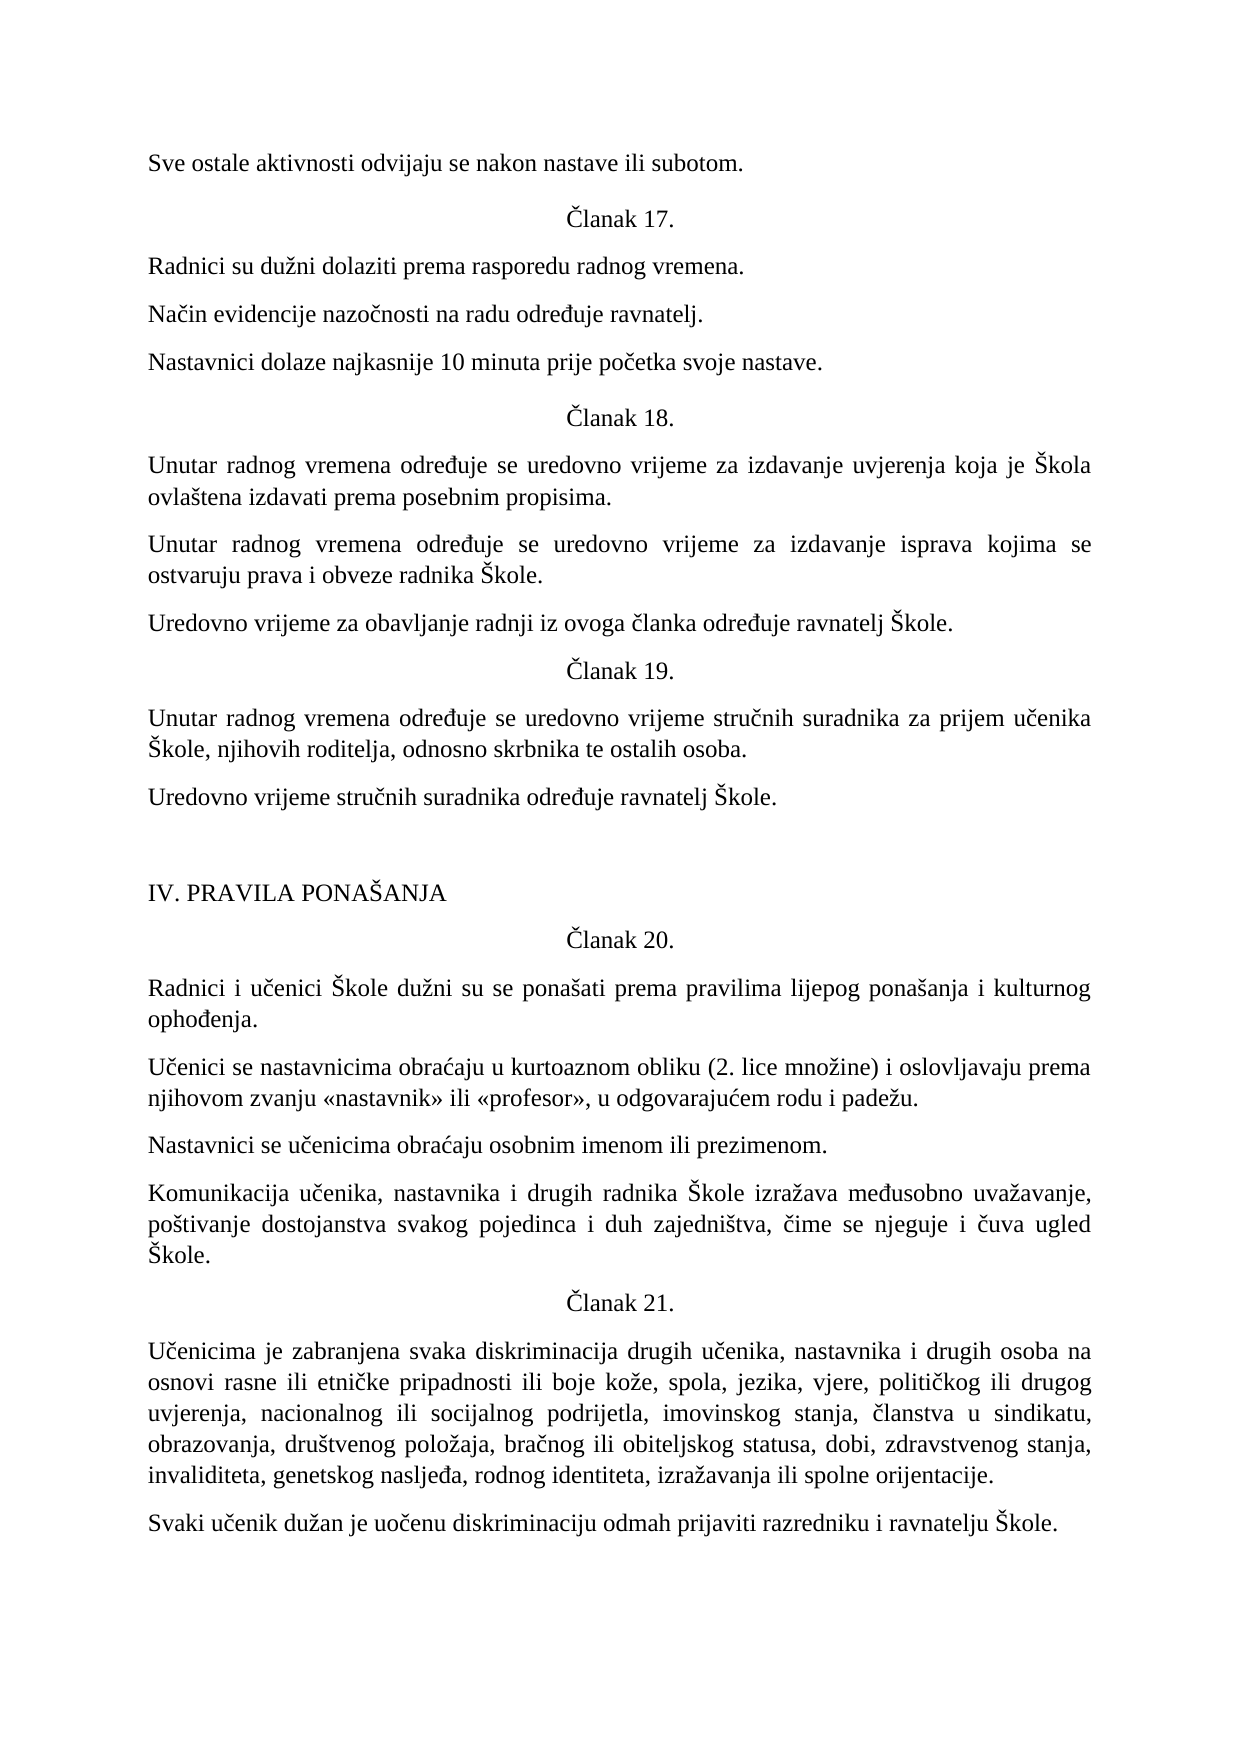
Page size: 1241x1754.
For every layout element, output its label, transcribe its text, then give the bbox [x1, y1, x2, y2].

text Članak 19. [148, 656, 1093, 684]
text Sve ostale aktivnosti odvijaju se nakon nastave ili subotom. [148, 148, 1093, 176]
text Radnici i učenici Škole dužni su se ponašati prema pravilima lijepog ponašanja i kulturnog ophođenja. [148, 973, 1093, 1033]
text Nastavnici dolaze najkasnije 10 minuta prije početka svoje nastave. [148, 347, 1093, 376]
text Uredovno vrijeme za obavljanje radnji iz ovoga članka određuje ravnatelj Škole. [148, 608, 1093, 637]
text Način evidencije nazočnosti na radu određuje ravnatelj. [148, 299, 1093, 328]
text Članak 21. [148, 1288, 1093, 1317]
text Unutar radnog vremena određuje se uredovno vrijeme za izdavanje isprava kojima se ostvaruju prava i obveze radnika Škole. [148, 529, 1093, 589]
text Unutar radnog vremena određuje se uredovno vrijeme stručnih suradnika za prijem učenika Škole, njihovih roditelja, odnosno skrbnika te ostalih osoba. [148, 703, 1093, 763]
text Nastavnici se učenicima obraćaju osobnim imenom ili prezimenom. [148, 1131, 1093, 1159]
text Uredovno vrijeme stručnih suradnika određuje ravnatelj Škole. [148, 782, 1093, 811]
text Članak 18. [148, 403, 1093, 432]
text Radnici su dužni dolaziti prema rasporedu radnog vremena. [148, 251, 1093, 280]
text IV. PRAVILA PONAŠANJA [148, 878, 1093, 906]
text Učenici se nastavnicima obraćaju u kurtoaznom obliku (2. lice množine) i oslovljavaju prema njihovom zvanju «nastavnik» ili «profesor», u odgovarajućem rodu i padežu. [148, 1052, 1093, 1112]
text Učenicima je zabranjena svaka diskriminacija drugih učenika, nastavnika i drugih osoba na osnovi rasne ili etničke pripadnosti ili boje kože, spola, jezika, vjere, političkog ili drugog uvjerenja, nacionalnog ili socijalnog podrijetla, imovinskog stanja, članstva u sindikatu, obrazovanja, društvenog položaja, bračnog ili obiteljskog statusa, dobi, zdravstvenog stanja, invaliditeta, genetskog nasljeđa, rodnog identiteta, izražavanja ili spolne orijentacije. [148, 1336, 1093, 1489]
text Članak 17. [148, 204, 1093, 232]
text Unutar radnog vremena određuje se uredovno vrijeme za izdavanje uvjerenja koja je Škola ovlaštena izdavati prema posebnim propisima. [148, 451, 1093, 510]
text Svaki učenik dužan je uočenu diskriminaciju odmah prijaviti razredniku i ravnatelju Škole. [148, 1508, 1093, 1536]
text Članak 20. [148, 925, 1093, 954]
text Komunikacija učenika, nastavnika i drugih radnika Škole izražava međusobno uvažavanje, poštivanje dostojanstva svakog pojedinca i duh zajedništva, čime se njeguje i čuva ugled Škole. [148, 1178, 1093, 1269]
